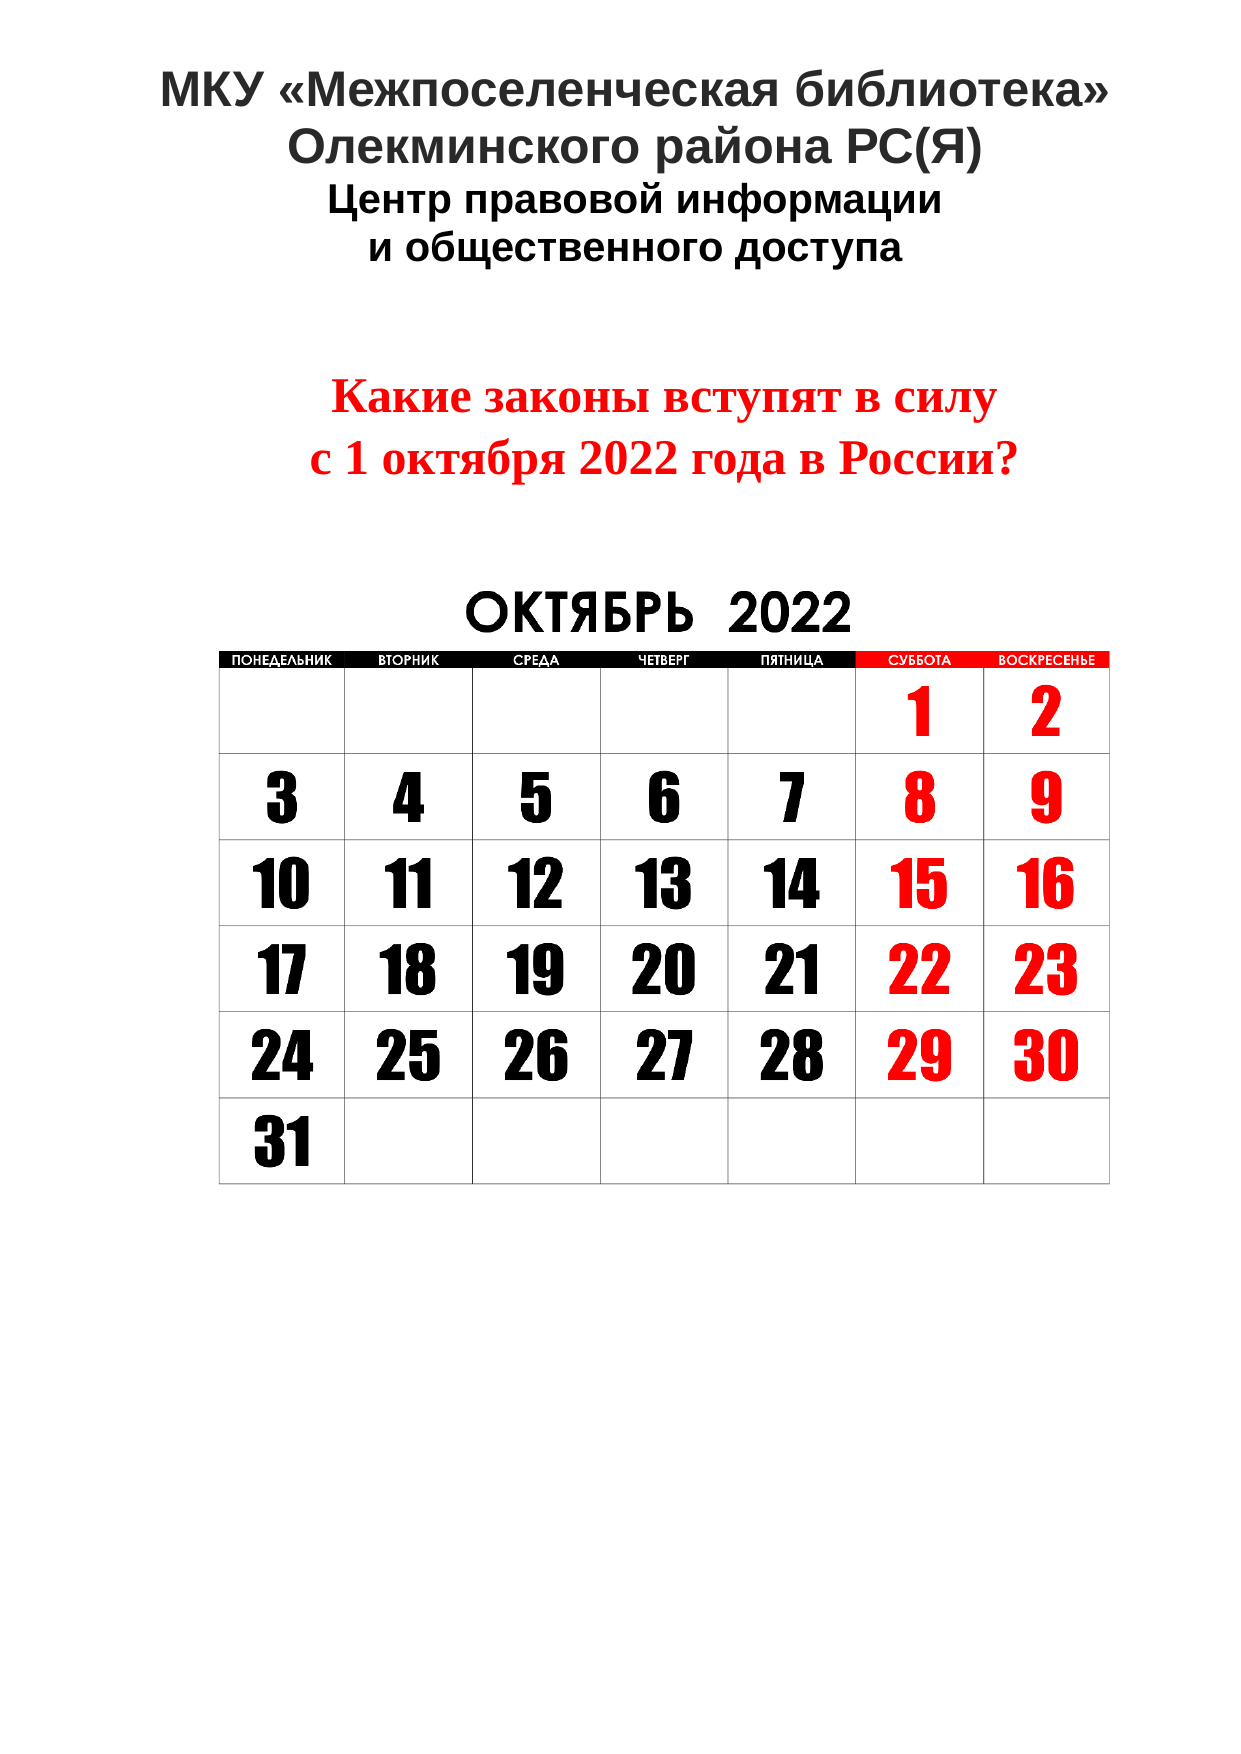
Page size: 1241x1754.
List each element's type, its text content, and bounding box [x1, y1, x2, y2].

text Какие законы вступят в силу [177, 365, 1152, 423]
text и общественного доступа [118, 222, 1152, 270]
text МКУ «Межпоселенческая библиотека» Олекминского района РС(Я) [118, 59, 1152, 174]
picture [177, 536, 1152, 1226]
text Центр правовой информации [118, 174, 1152, 222]
text с 1 октября 2022 года в России? [177, 427, 1152, 485]
